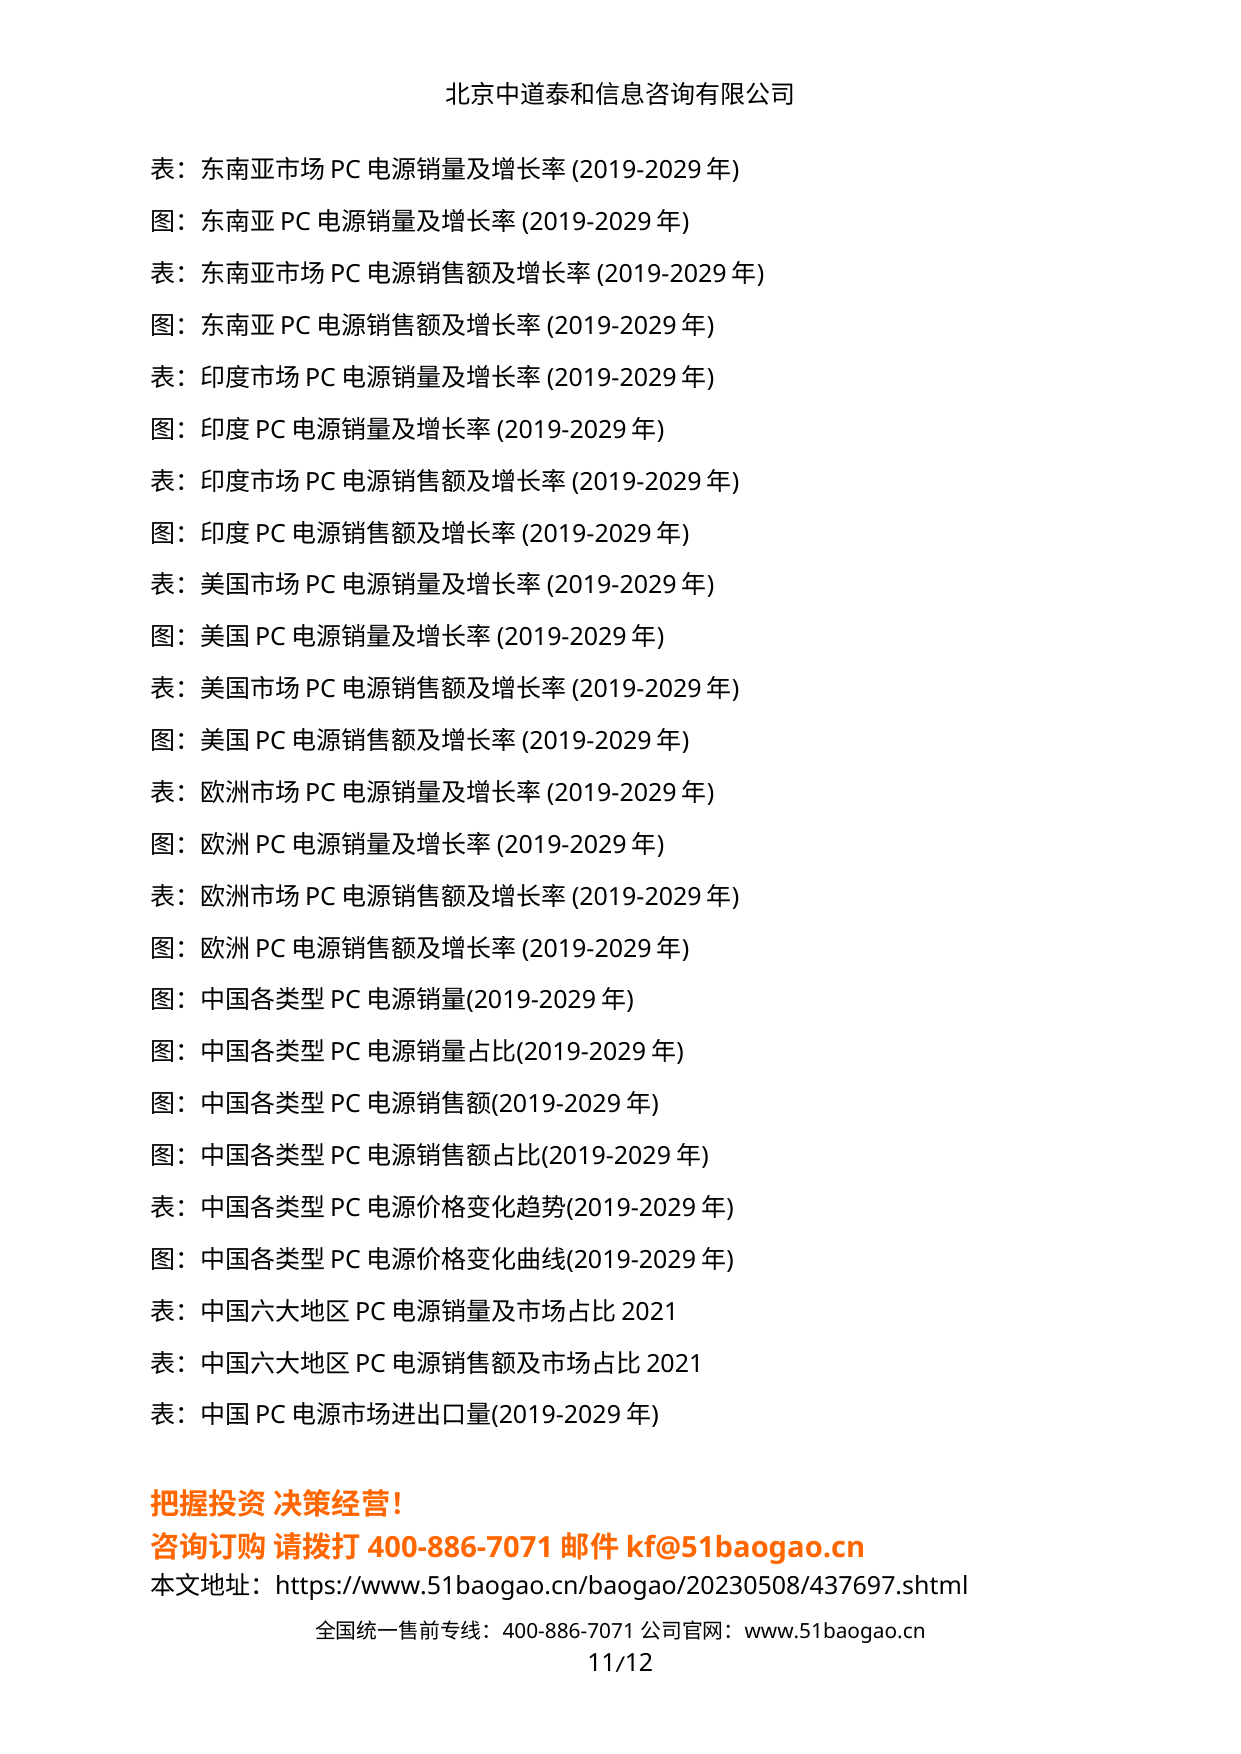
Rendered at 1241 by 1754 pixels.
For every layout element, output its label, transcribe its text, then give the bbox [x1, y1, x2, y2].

text 表：美国市场PC电源销量及增长率 (2019-2029年) [150, 565, 1090, 601]
text 表：中国六大地区PC电源销售额及市场占比2021 [150, 1343, 1090, 1379]
text 图：欧洲PC电源销售额及增长率 (2019-2029年) [150, 928, 1090, 964]
text 图：中国各类型PC电源价格变化曲线(2019-2029年) [150, 1239, 1090, 1276]
text 图：东南亚PC电源销售额及增长率 (2019-2029年) [150, 306, 1090, 342]
text 把握投资 决策经营！咨询订购 请拨打 400-886-7071 邮件 kf@51baogao.cn本文地址：https://www.51baogao.cn/baogao/20230508/437697.shtml [150, 1447, 1090, 1602]
text 图：中国各类型PC电源销售额(2019-2029年) [150, 1084, 1090, 1120]
text 表：中国六大地区PC电源销量及市场占比2021 [150, 1291, 1090, 1327]
text 表：美国市场PC电源销售额及增长率 (2019-2029年) [150, 669, 1090, 705]
text 表：欧洲市场PC电源销售额及增长率 (2019-2029年) [150, 876, 1090, 912]
text 表：印度市场PC电源销量及增长率 (2019-2029年) [150, 357, 1090, 394]
text 表：中国PC电源市场进出口量(2019-2029年) [150, 1395, 1090, 1431]
text 图：中国各类型PC电源销量占比(2019-2029年) [150, 1032, 1090, 1068]
text 图：美国PC电源销量及增长率 (2019-2029年) [150, 617, 1090, 653]
text 图：欧洲PC电源销量及增长率 (2019-2029年) [150, 824, 1090, 861]
text 图：印度PC电源销售额及增长率 (2019-2029年) [150, 513, 1090, 549]
text 图：中国各类型PC电源销售额占比(2019-2029年) [150, 1136, 1090, 1172]
text 图：印度PC电源销量及增长率 (2019-2029年) [150, 409, 1090, 446]
text 图：美国PC电源销售额及增长率 (2019-2029年) [150, 721, 1090, 757]
text 表：中国各类型PC电源价格变化趋势(2019-2029年) [150, 1187, 1090, 1224]
text 表：印度市场PC电源销售额及增长率 (2019-2029年) [150, 461, 1090, 497]
text 图：中国各类型PC电源销量(2019-2029年) [150, 980, 1090, 1016]
text 表：东南亚市场PC电源销售额及增长率 (2019-2029年) [150, 254, 1090, 290]
text 表：东南亚市场PC电源销量及增长率 (2019-2029年) [150, 150, 1090, 186]
text 表：欧洲市场PC电源销量及增长率 (2019-2029年) [150, 772, 1090, 809]
text 图：东南亚PC电源销量及增长率 (2019-2029年) [150, 202, 1090, 238]
